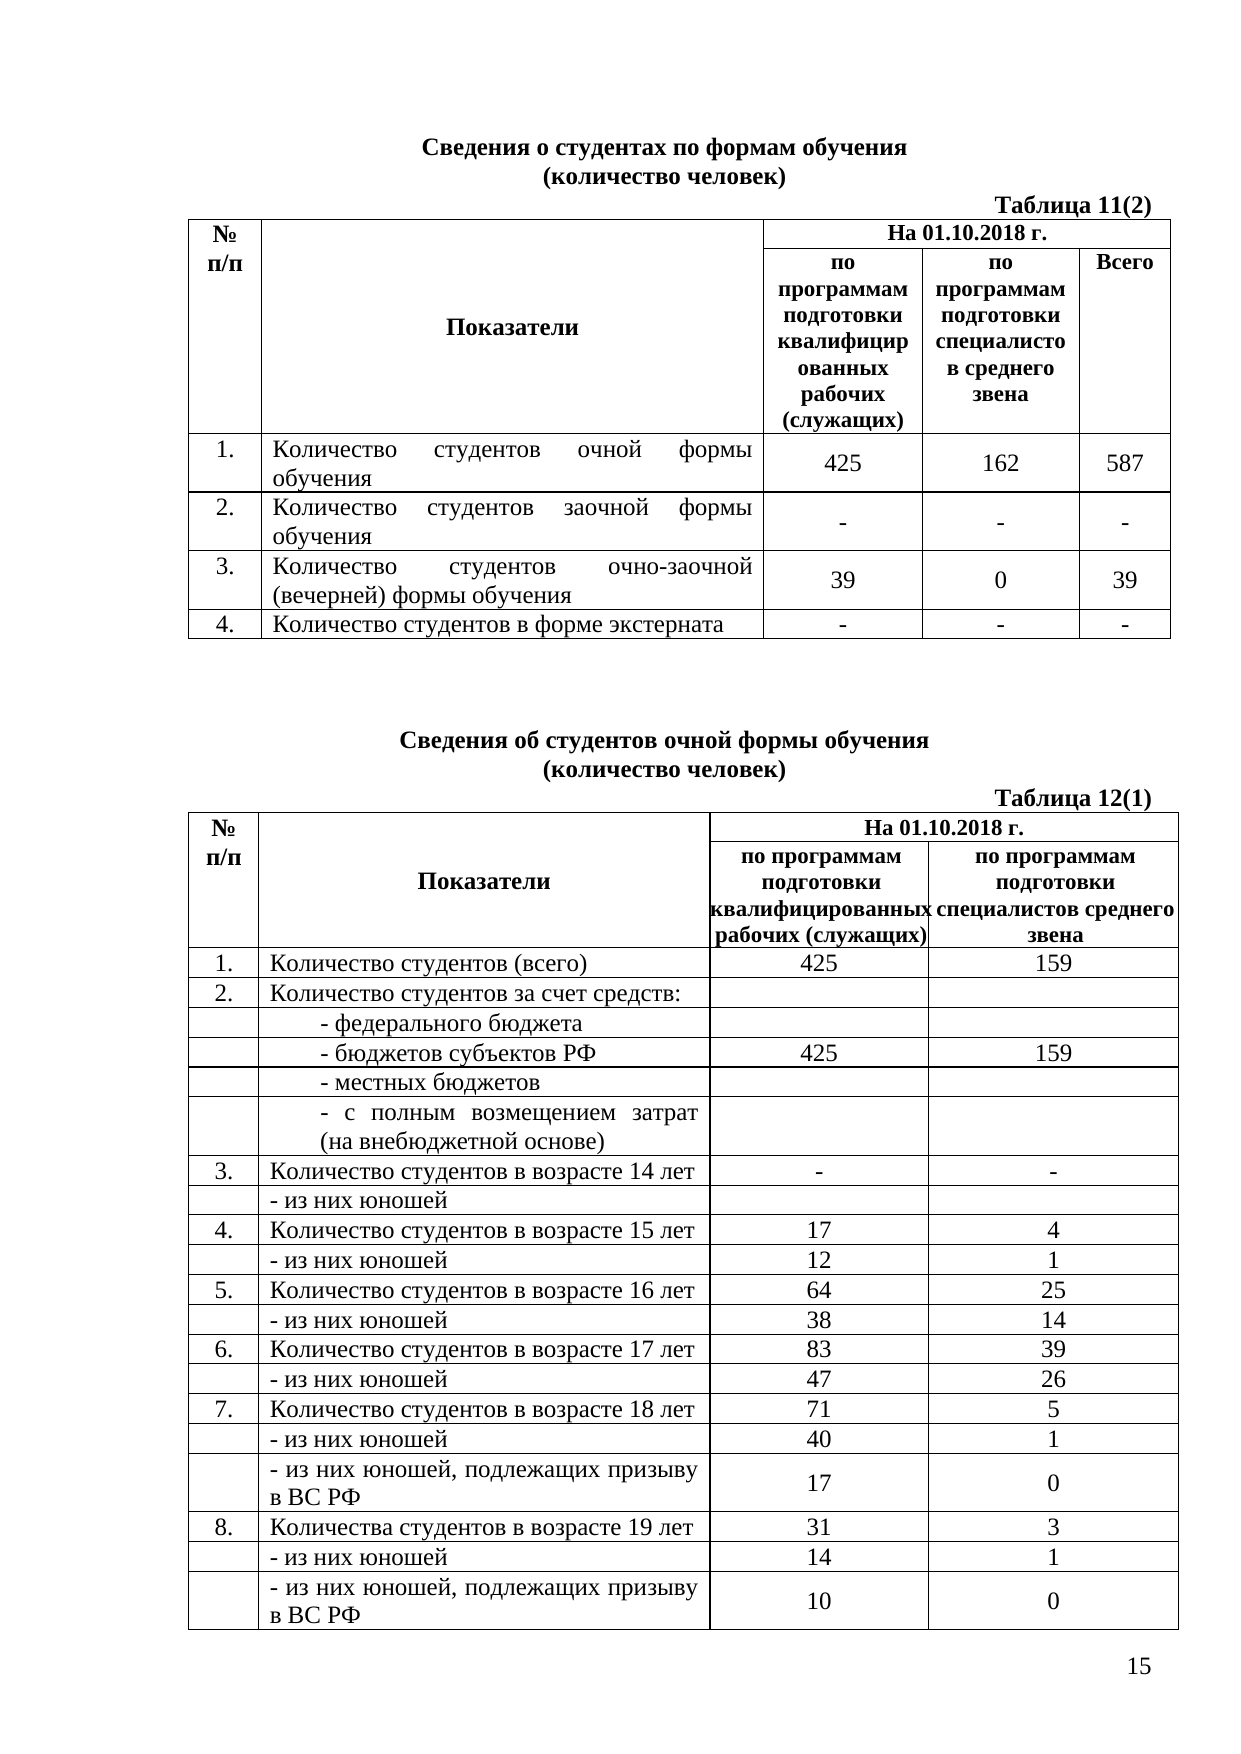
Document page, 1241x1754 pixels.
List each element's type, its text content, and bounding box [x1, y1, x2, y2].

table_cell 38 [711, 1305, 928, 1333]
table_cell - из них юношей [259, 1186, 709, 1214]
table_cell [929, 1097, 1178, 1155]
table_cell [189, 1454, 258, 1511]
table_cell [189, 1068, 258, 1096]
table_cell [189, 1186, 258, 1214]
table_cell Количество студентов за счет средств: [259, 978, 709, 1007]
table_cell 39 [764, 551, 922, 608]
table_cell [929, 1008, 1178, 1037]
table_cell - с полным возмещением затрат (на внебюджетной основе) [259, 1097, 709, 1155]
table_cell Количество студентов в возрасте 18 лет [259, 1394, 709, 1423]
table_cell 26 [929, 1364, 1178, 1393]
table_cell Количество студентов в возрасте 16 лет [259, 1275, 709, 1304]
text Сведения о студентах по формам обучения [177, 132, 1152, 161]
table_cell 425 [711, 1038, 928, 1066]
table_cell 40 [711, 1424, 928, 1453]
table_cell 17 [711, 1454, 928, 1511]
table_cell 159 [929, 1038, 1178, 1066]
table_cell [711, 1068, 928, 1096]
table_cell - федерального бюджета [259, 1008, 709, 1037]
table_cell 1. [189, 434, 261, 491]
table_cell 31 [711, 1512, 928, 1541]
text Сведения об студентов очной формы обучения [177, 726, 1152, 754]
table_cell 8. [189, 1512, 258, 1541]
table_cell 5. [189, 1275, 258, 1304]
table_cell 159 [929, 948, 1178, 977]
table_cell [711, 1097, 928, 1155]
table_cell 71 [711, 1394, 928, 1423]
table_header № п/п [189, 813, 258, 947]
table_cell [929, 1068, 1178, 1096]
table_header № п/п [189, 220, 261, 433]
table_cell Количество студентов (всего) [259, 948, 709, 977]
table_cell 1 [929, 1245, 1178, 1274]
table_cell Количество студентов очной формы обучения [262, 434, 763, 491]
table_cell - [711, 1156, 928, 1184]
table_cell - [1080, 493, 1170, 550]
table_cell - из них юношей [259, 1305, 709, 1333]
table_cell [189, 1305, 258, 1333]
table_cell 3 [929, 1512, 1178, 1541]
table_cell - из них юношей [259, 1424, 709, 1453]
table_cell 1. [189, 948, 258, 977]
table_header На 01.10.2018 г. [711, 813, 1178, 841]
table_cell 3. [189, 1156, 258, 1184]
table_cell Всего [1080, 249, 1170, 433]
table_cell по программам подготовки специалистов среднего звена [923, 249, 1079, 433]
table_cell 0 [929, 1572, 1178, 1629]
table_cell 25 [929, 1275, 1178, 1304]
text (количество человек) [177, 161, 1152, 190]
table_cell - из них юношей [259, 1542, 709, 1571]
table_cell 4 [929, 1215, 1178, 1244]
table_cell - [1080, 610, 1170, 638]
table_cell [189, 1542, 258, 1571]
table_cell 5 [929, 1394, 1178, 1423]
table_cell 64 [711, 1275, 928, 1304]
table_header На 01.10.2018 г. [764, 220, 1170, 247]
table_cell 425 [764, 434, 922, 491]
table_cell [189, 1038, 258, 1066]
table_cell Количество студентов заочной формы обучения [262, 493, 763, 550]
table_cell 6. [189, 1335, 258, 1363]
table_cell [711, 978, 928, 1007]
table_cell 10 [711, 1572, 928, 1629]
table_cell [711, 1008, 928, 1037]
table_cell Количество студентов в возрасте 14 лет [259, 1156, 709, 1184]
table_cell 83 [711, 1335, 928, 1363]
table_cell - из них юношей [259, 1364, 709, 1393]
table_cell - местных бюджетов [259, 1068, 709, 1096]
table_cell - из них юношей, подлежащих призыву в ВС РФ [259, 1454, 709, 1511]
table_cell - [923, 493, 1079, 550]
table_cell 1 [929, 1424, 1178, 1453]
text (количество человек) [177, 754, 1152, 783]
text Таблица 12(1) [177, 783, 1152, 812]
table_cell 47 [711, 1364, 928, 1393]
table_header Показатели [259, 813, 709, 947]
table_cell по программам подготовки квалифицированных рабочих (служащих) [764, 249, 922, 433]
table_cell Количество студентов в возрасте 15 лет [259, 1215, 709, 1244]
table_cell - [923, 610, 1079, 638]
table_cell 2. [189, 978, 258, 1007]
table_cell 39 [1080, 551, 1170, 608]
table_cell Количества студентов в возрасте 19 лет [259, 1512, 709, 1541]
table_cell Количество студентов очно-заочной (вечерней) формы обучения [262, 551, 763, 608]
table_cell - из них юношей [259, 1245, 709, 1274]
table_cell по программам подготовки специалистов среднего звена [929, 842, 1178, 947]
table_cell 14 [929, 1305, 1178, 1333]
table_cell [711, 1186, 928, 1214]
table_cell [189, 1097, 258, 1155]
table_cell 425 [711, 948, 928, 977]
table_cell 0 [923, 551, 1079, 608]
table_cell 39 [929, 1335, 1178, 1363]
table_cell Количество студентов в возрасте 17 лет [259, 1335, 709, 1363]
table_cell 2. [189, 493, 261, 550]
table_cell [189, 1424, 258, 1453]
table_cell 4. [189, 1215, 258, 1244]
table_cell [929, 1186, 1178, 1214]
table_cell 587 [1080, 434, 1170, 491]
table_cell 0 [929, 1454, 1178, 1511]
table_cell - [764, 493, 922, 550]
table_header Показатели [262, 220, 763, 433]
table_cell [189, 1572, 258, 1629]
table_cell 14 [711, 1542, 928, 1571]
text Таблица 11(2) [177, 190, 1152, 218]
table_cell - из них юношей, подлежащих призыву в ВС РФ [259, 1572, 709, 1629]
table_cell 17 [711, 1215, 928, 1244]
table_cell 12 [711, 1245, 928, 1274]
table_cell [929, 978, 1178, 1007]
table_cell 162 [923, 434, 1079, 491]
table_cell - [764, 610, 922, 638]
table_cell - бюджетов субъектов РФ [259, 1038, 709, 1066]
table_cell 4. [189, 610, 261, 638]
table_cell [189, 1008, 258, 1037]
table_cell 3. [189, 551, 261, 608]
table_cell 1 [929, 1542, 1178, 1571]
table_cell по программам подготовки квалифицированных рабочих (служащих) [711, 842, 928, 947]
table_cell - [929, 1156, 1178, 1184]
table_cell Количество студентов в форме экстерната [262, 610, 763, 638]
table_cell [189, 1364, 258, 1393]
table_cell [189, 1245, 258, 1274]
table_cell 7. [189, 1394, 258, 1423]
